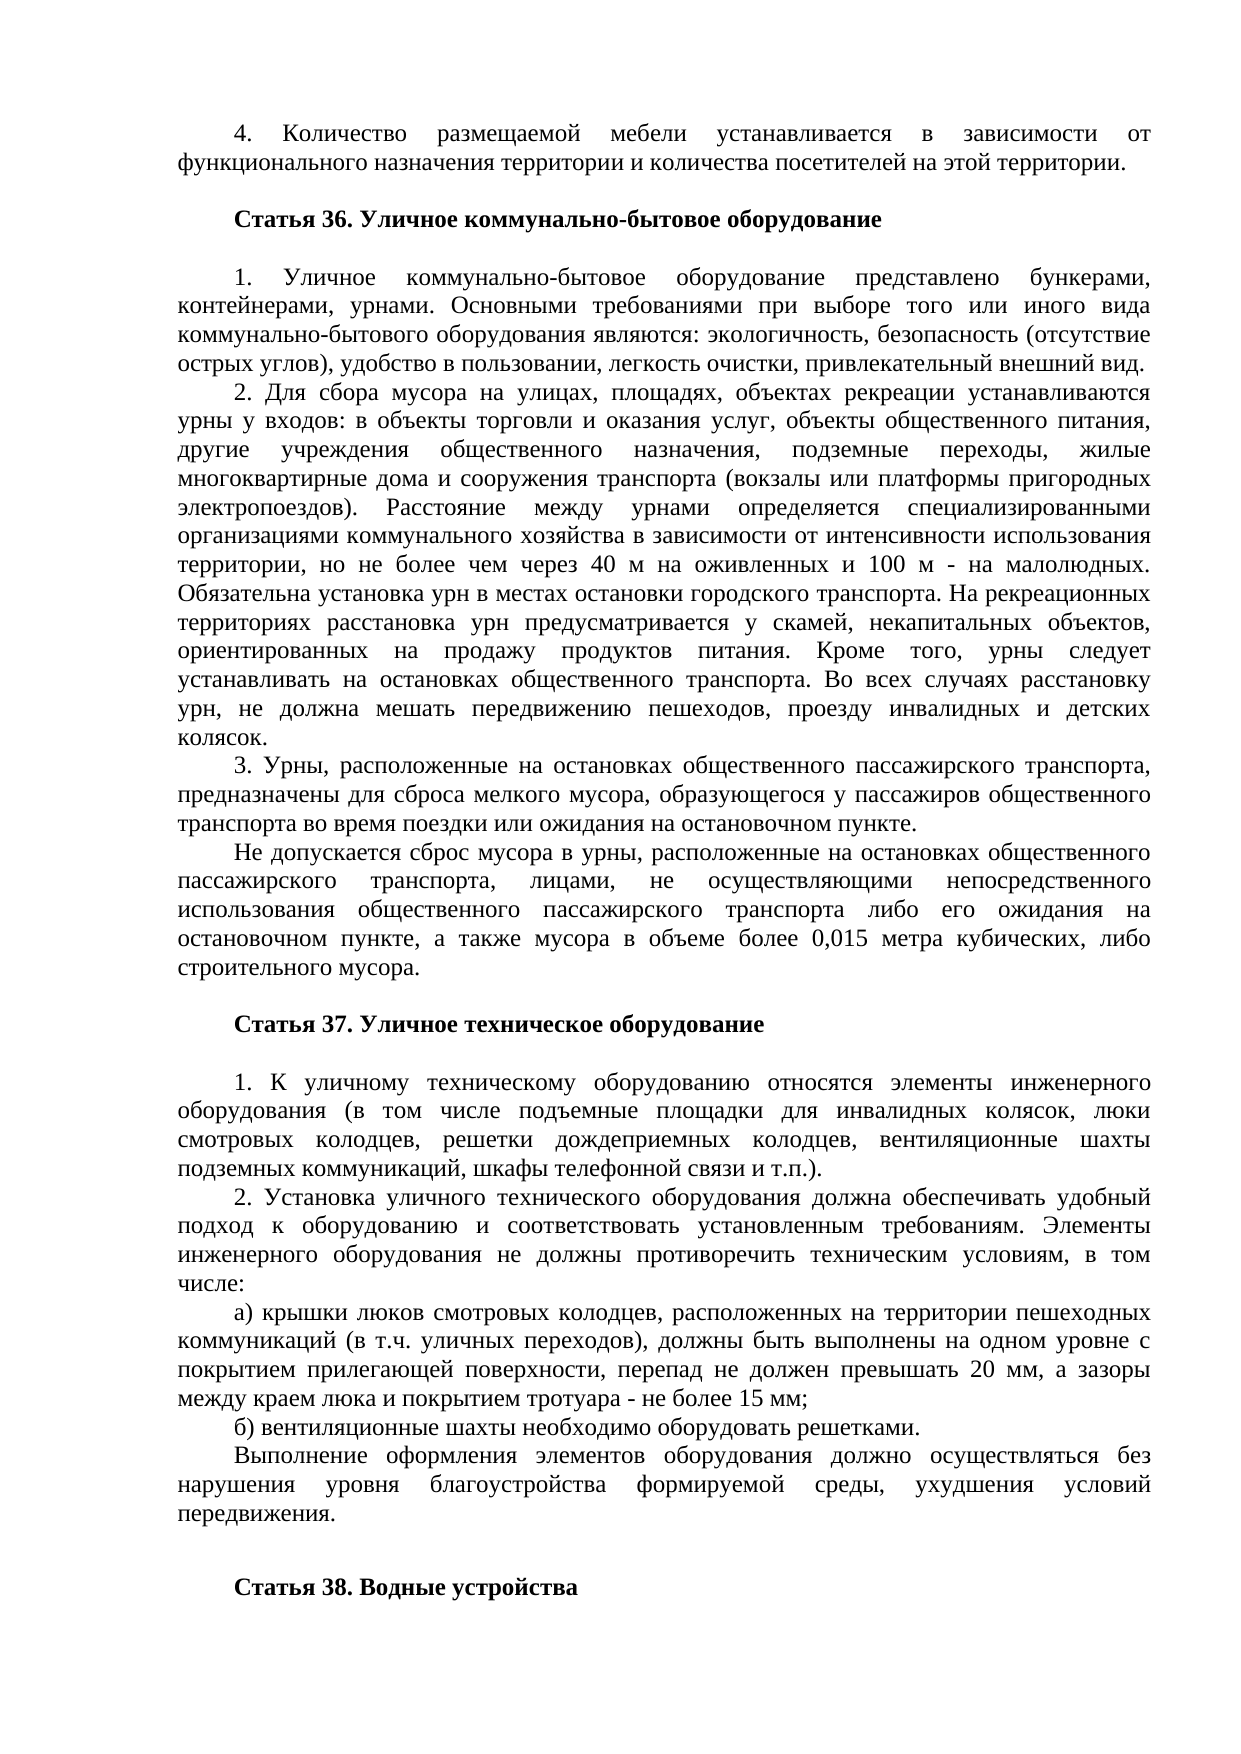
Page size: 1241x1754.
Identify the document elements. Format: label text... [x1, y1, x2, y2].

text 1. Уличное коммунально-бытовое оборудование представлено бункерами, контейнерами, урнами. Основными требованиями при выборе того или иного вида коммунально-бытового оборудования являются: экологичность, безопасность (отсутствие острых углов), удобство в пользовании, легкость очистки, привлекательный внешний вид. [177, 262, 1152, 377]
text 1. К уличному техническому оборудованию относятся элементы инженерного оборудования (в том числе подъемные площадки для инвалидных колясок, люки смотровых колодцев, решетки дождеприемных колодцев, вентиляционные шахты подземных коммуникаций, шкафы телефонной связи и т.п.). [177, 1067, 1152, 1182]
text 4. Количество размещаемой мебели устанавливается в зависимости от функционального назначения территории и количества посетителей на этой территории. [177, 118, 1152, 176]
text 2. Для сбора мусора на улицах, площадях, объектах рекреации устанавливаются урны у входов: в объекты торговли и оказания услуг, объекты общественного питания, другие учреждения общественного назначения, подземные переходы, жилые многоквартирные дома и сооружения транспорта (вокзалы или платформы пригородных электропоездов). Расстояние между урнами определяется специализированными организациями коммунального хозяйства в зависимости от интенсивности использования территории, но не более чем через 40 м на оживленных и 100 м - на малолюдных. Обязательна установка урн в местах остановки городского транспорта. На рекреационных территориях расстановка урн предусматривается у скамей, некапитальных объектов, ориентированных на продажу продуктов питания. Кроме того, урны следует устанавливать на остановках общественного транспорта. Во всех случаях расстановку урн, не должна мешать передвижению пешеходов, проезду инвалидных и детских колясок. [177, 377, 1152, 751]
text Выполнение оформления элементов оборудования должно осуществляться без нарушения уровня благоустройства формируемой среды, ухудшения условий передвижения. [177, 1441, 1152, 1527]
text а) крышки люков смотровых колодцев, расположенных на территории пешеходных коммуникаций (в т.ч. уличных переходов), должны быть выполнены на одном уровне с покрытием прилегающей поверхности, перепад не должен превышать 20 мм, а зазоры между краем люка и покрытием тротуара - не более 15 мм; [177, 1297, 1152, 1412]
text 2. Установка уличного технического оборудования должна обеспечивать удобный подход к оборудованию и соответствовать установленным требованиям. Элементы инженерного оборудования не должны противоречить техническим условиям, в том числе: [177, 1182, 1152, 1297]
text Не допускается сброс мусора в урны, расположенные на остановках общественного пассажирского транспорта, лицами, не осуществляющими непосредственного использования общественного пассажирского транспорта либо его ожидания на остановочном пункте, а также мусора в объеме более 0,015 метра кубических, либо строительного мусора. [177, 837, 1152, 981]
text б) вентиляционные шахты необходимо оборудовать решетками. [177, 1412, 1152, 1441]
text Статья 36. Уличное коммунально-бытовое оборудование [177, 204, 1152, 233]
text 3. Урны, расположенные на остановках общественного пассажирского транспорта, предназначены для сброса мелкого мусора, образующегося у пассажиров общественного транспорта во время поездки или ожидания на остановочном пункте. [177, 751, 1152, 837]
text Статья 38. Водные устройства [177, 1572, 1152, 1601]
text Статья 37. Уличное техническое оборудование [177, 1009, 1152, 1038]
